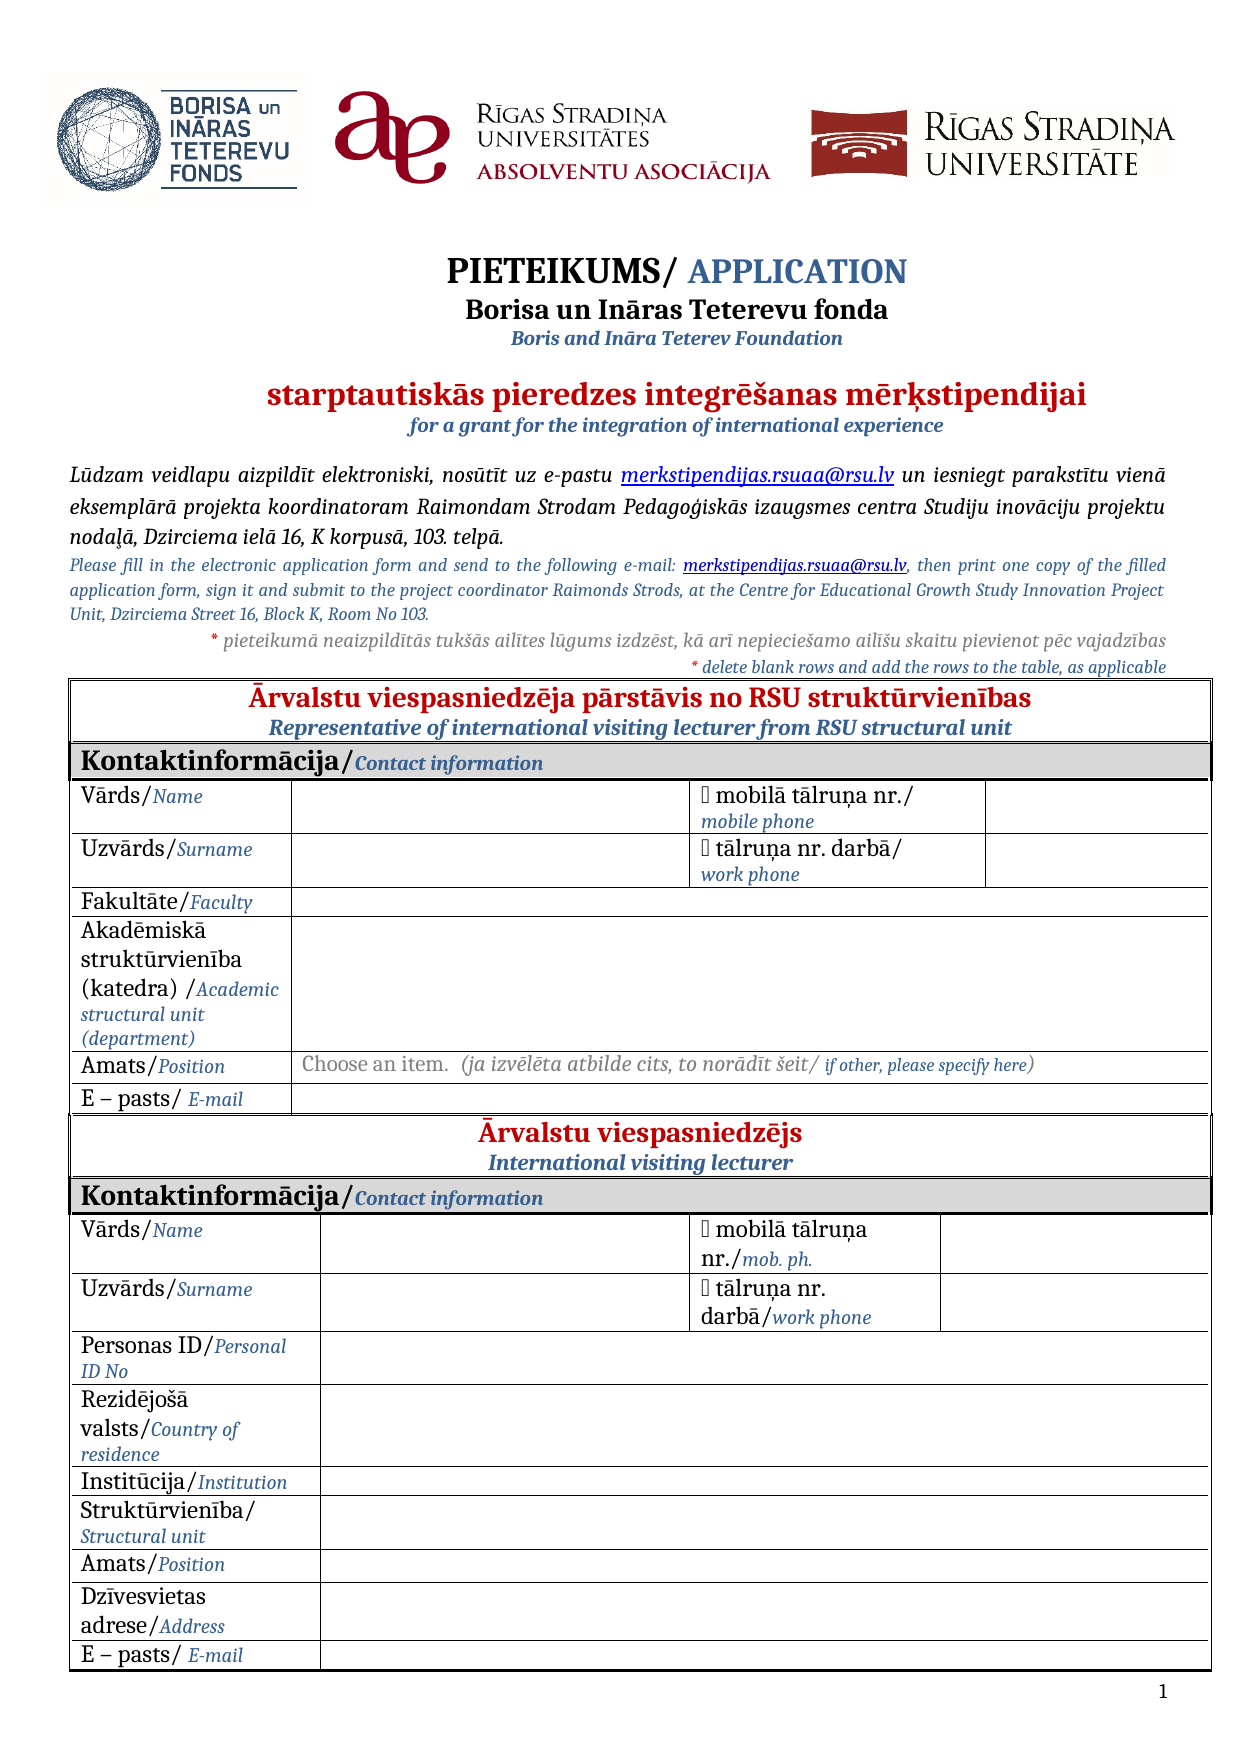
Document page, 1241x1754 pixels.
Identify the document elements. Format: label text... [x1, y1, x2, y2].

table_cell [292, 834, 689, 887]
table_cell [321, 1466, 1211, 1495]
text * pieteikumā neaizpildītās tukšās ailītes lūgums izdzēst, kā arī nepieciešamo ailīšu skaitu pievienot pēc vajadzības [69, 629, 1167, 653]
text * delete blank rows and add the rows to the table, as applicable [69, 656, 1167, 678]
table_cell [321, 1495, 1211, 1549]
table_cell Vārds/Name [70, 778, 291, 833]
table_cell Struktūrvienība/ Structural unit [70, 1495, 320, 1549]
table_cell tālruņa nr. darbā/ work phone [690, 834, 985, 887]
table_cell (ja izvēlēta atbilde cits, to norādīt šeit/ if other, please specify here) [292, 1051, 1211, 1083]
table_cell Ārvalstu viespasniedzējs International visiting lecturer [70, 1113, 1211, 1176]
table_cell Dzīvesvietas adrese/Address [70, 1581, 320, 1639]
table_cell Amats/Position [70, 1051, 291, 1083]
table_cell [292, 887, 1211, 916]
table_cell [986, 833, 1211, 887]
table_cell [321, 1274, 689, 1331]
table_cell [321, 1215, 689, 1273]
text Boris and Ināra Teterev Foundation [187, 327, 1167, 351]
table_cell [321, 1640, 1211, 1669]
table_cell [941, 1212, 1211, 1273]
table_cell Rezidējošā valsts/Country of residence [70, 1384, 320, 1466]
table_cell [941, 1273, 1211, 1331]
text Borisa un Ināras Teterevu fonda [187, 293, 1167, 327]
table_cell E – pasts/ E-mail [70, 1083, 291, 1113]
table_cell Uzvārds/Surname [70, 1273, 320, 1331]
table_header Ārvalstu viespasniedzēja pārstāvis no RSU struktūrvienības Representative of international visiting lecturer from RSU structural unit [71, 681, 1210, 741]
picture [805, 108, 1178, 178]
table_cell Kontaktinformācija/Contact information [71, 1179, 1210, 1212]
text Lūdzam veidlapu aizpildīt elektroniski, nosūtīt uz e-pastu merkstipendijas.rsuaa@rsu.lv un iesniegt parakstītu vienā eksemplārā projekta koordinatoram Raimondam Strodam Pedagoģiskās izaugsmes centra Studiju inovāciju projektu nodaļā, Dzirciema ielā 16, K korpusā, 103. telpā. [69, 462, 1167, 551]
table_cell [321, 1331, 1211, 1384]
table_cell [292, 916, 1211, 1051]
table_cell mobilā tālruņa nr./ mobile phone [690, 781, 985, 833]
table_cell Personas ID/Personal ID No [70, 1331, 320, 1384]
table_cell Akadēmiskā struktūrvienība (katedra) /Academic structural unit (department) [70, 916, 291, 1051]
picture [330, 84, 779, 196]
table_cell Kontaktinformācija/Contact information [71, 744, 1210, 777]
table_header [40, 44, 793, 250]
text Please fill in the electronic application form and send to the following e-mail: merkstipendijas.rsuaa@rsu.lv, then print one copy of the filled application form, sign it and submit to the project coordinator Raimonds Strods, at the Centre for Educational Growth Study Innovation Project Unit, Dzirciema Street 16, Block K, Room No 103. [69, 554, 1167, 626]
text PIETEIKUMS/ APPLICATION [187, 250, 1167, 293]
table_cell [292, 1083, 1211, 1113]
table_cell Vārds/Name [70, 1212, 320, 1273]
table_cell [292, 781, 689, 833]
text for a grant for the integration of international experience [187, 413, 1167, 437]
table_cell [321, 1384, 1211, 1466]
table_cell [321, 1549, 1211, 1581]
table_cell [986, 778, 1211, 833]
table_cell E – pasts/ E-mail [70, 1640, 320, 1669]
table_cell tālruņa nr. darbā/work phone [690, 1274, 940, 1331]
table_cell mobilā tālruņa nr./mob. ph. [690, 1215, 940, 1273]
table_cell Uzvārds/Surname [70, 833, 291, 887]
table_cell Fakultāte/Faculty [70, 887, 291, 916]
table_cell Amats/Position [70, 1549, 320, 1581]
table_cell [321, 1581, 1211, 1639]
table_cell Institūcija/Institution [70, 1466, 320, 1495]
table_header [793, 44, 1240, 250]
picture [39, 72, 314, 206]
text starptautiskās pieredzes integrēšanas mērķstipendijai [187, 375, 1167, 413]
